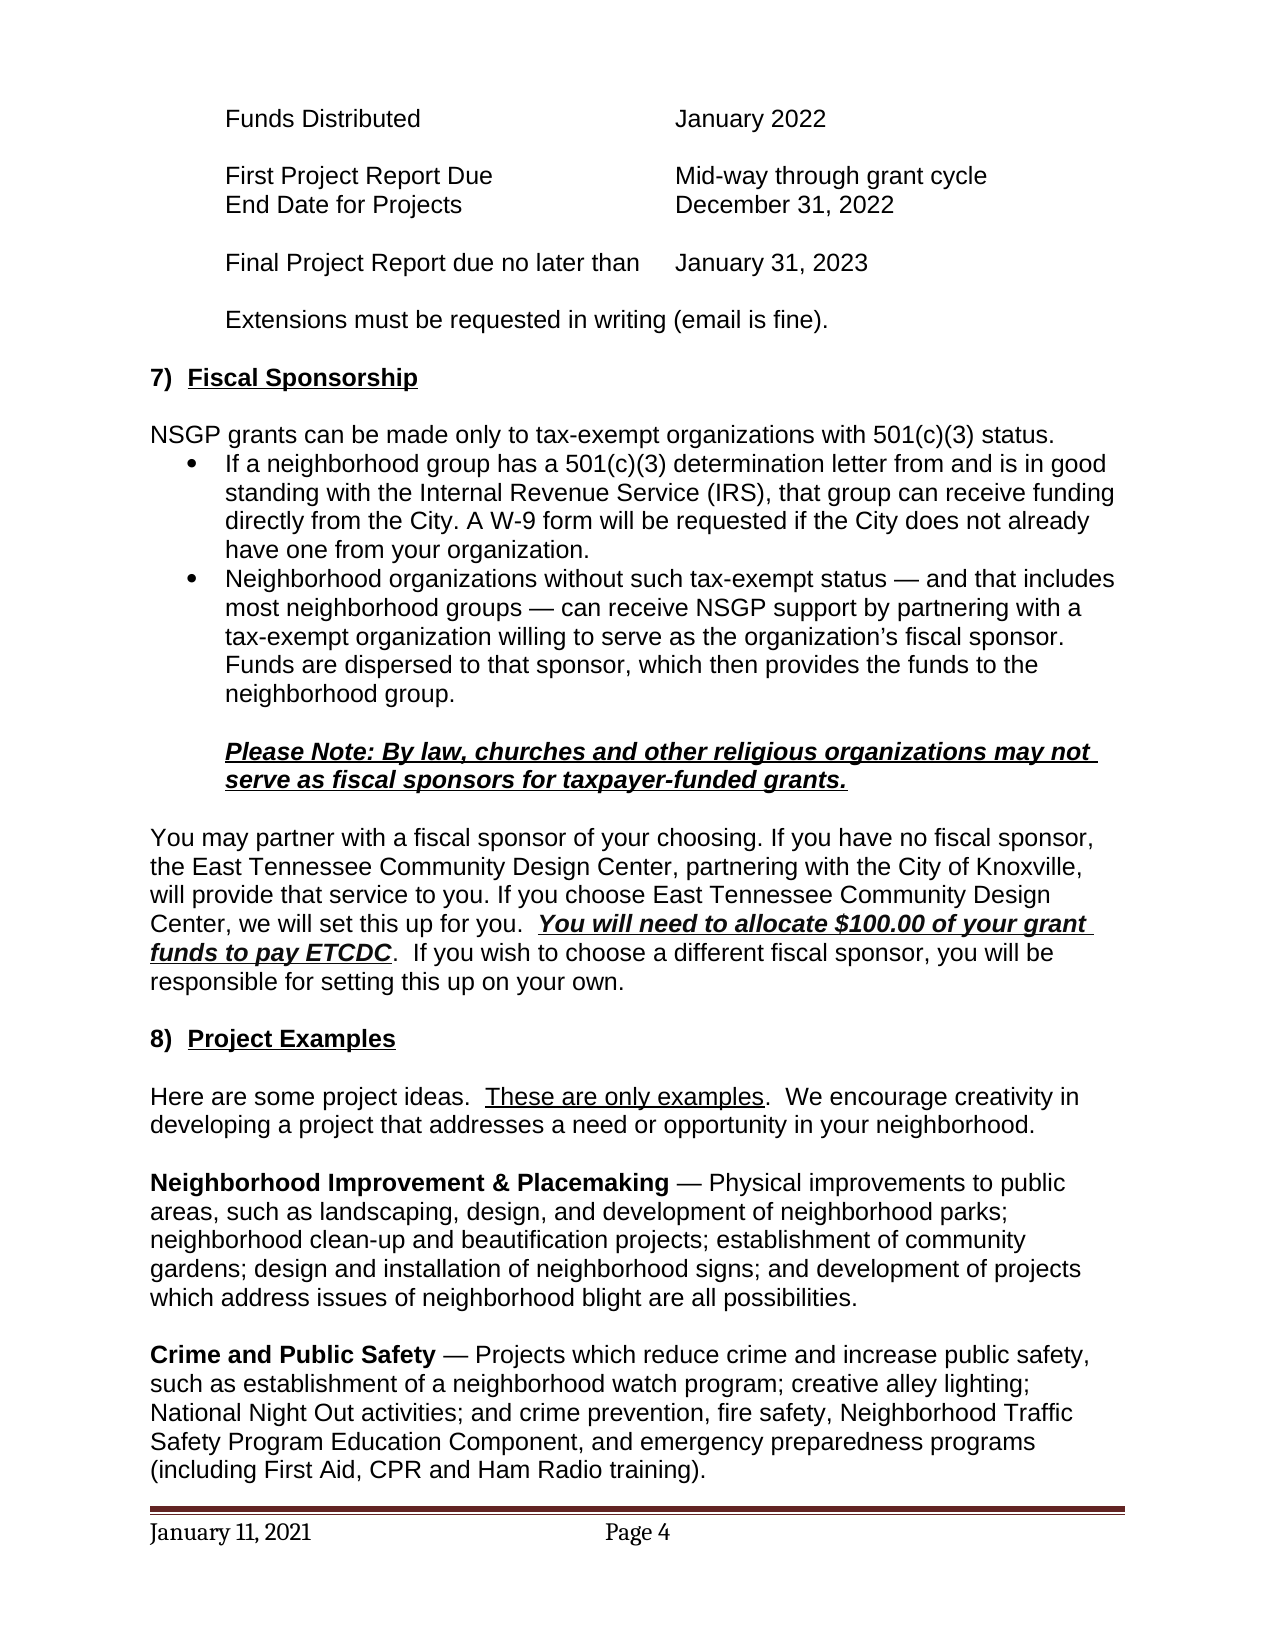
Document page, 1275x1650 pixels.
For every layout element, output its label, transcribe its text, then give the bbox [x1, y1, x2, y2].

text NSGP grants can be made only to tax-exempt organizations with 501(c)(3) status. [150, 420, 1125, 449]
text Neighborhood Improvement & Placemaking — Physical improvements to public areas, such as landscaping, design, and development of neighborhood parks; neighborhood clean-up and beautification projects; establishment of community gardens; design and installation of neighborhood signs; and development of projects which address issues of neighborhood blight are all possibilities. [150, 1168, 1125, 1311]
list If a neighborhood group has a 501(c)(3) determination letter from and is in good standing with the Internal Revenue Service (IRS), that group can receive funding directly from the City. A W-9 form will be requested if the City does not already have one from your organization. [187, 449, 1125, 564]
text Crime and Public Safety — Projects which reduce crime and increase public safety, such as establishment of a neighborhood watch program; creative alley lighting; National Night Out activities; and crime prevention, fire safety, Neighborhood Traffic Safety Program Education Component, and emergency preparedness programs (including First Aid, CPR and Ham Radio training). [150, 1340, 1125, 1484]
text First Project Report Due Mid-way through grant cycle [225, 161, 1125, 190]
text Funds Distributed January 2022 [225, 104, 1125, 132]
list Project Examples [150, 1024, 1125, 1053]
text Extensions must be requested in writing (email is fine). [225, 305, 1125, 334]
list Fiscal Sponsorship [150, 362, 1125, 391]
text Here are some project ideas. These are only examples. We encourage creativity in developing a project that addresses a need or opportunity in your neighborhood. [150, 1081, 1125, 1139]
text Please Note: By law, churches and other religious organizations may not serve as fiscal sponsors for taxpayer-funded grants. [225, 736, 1125, 794]
text You may partner with a fiscal sponsor of your choosing. If you have no fiscal sponsor, the East Tennessee Community Design Center, partnering with the City of Knoxville, will provide that service to you. If you choose East Tennessee Community Design Center, we will set this up for you. You will need to allocate $100.00 of your grant funds to pay ETCDC. If you wish to choose a different fiscal sponsor, you will be responsible for setting this up on your own. [150, 823, 1125, 995]
text End Date for Projects December 31, 2022 [225, 190, 1125, 219]
list Neighborhood organizations without such tax-exempt status — and that includes most neighborhood groups — can receive NSGP support by partnering with a tax-exempt organization willing to serve as the organization’s fiscal sponsor. Funds are dispersed to that sponsor, which then provides the funds to the neighborhood group. [187, 564, 1125, 708]
text Final Project Report due no later than January 31, 2023 [225, 247, 1125, 276]
